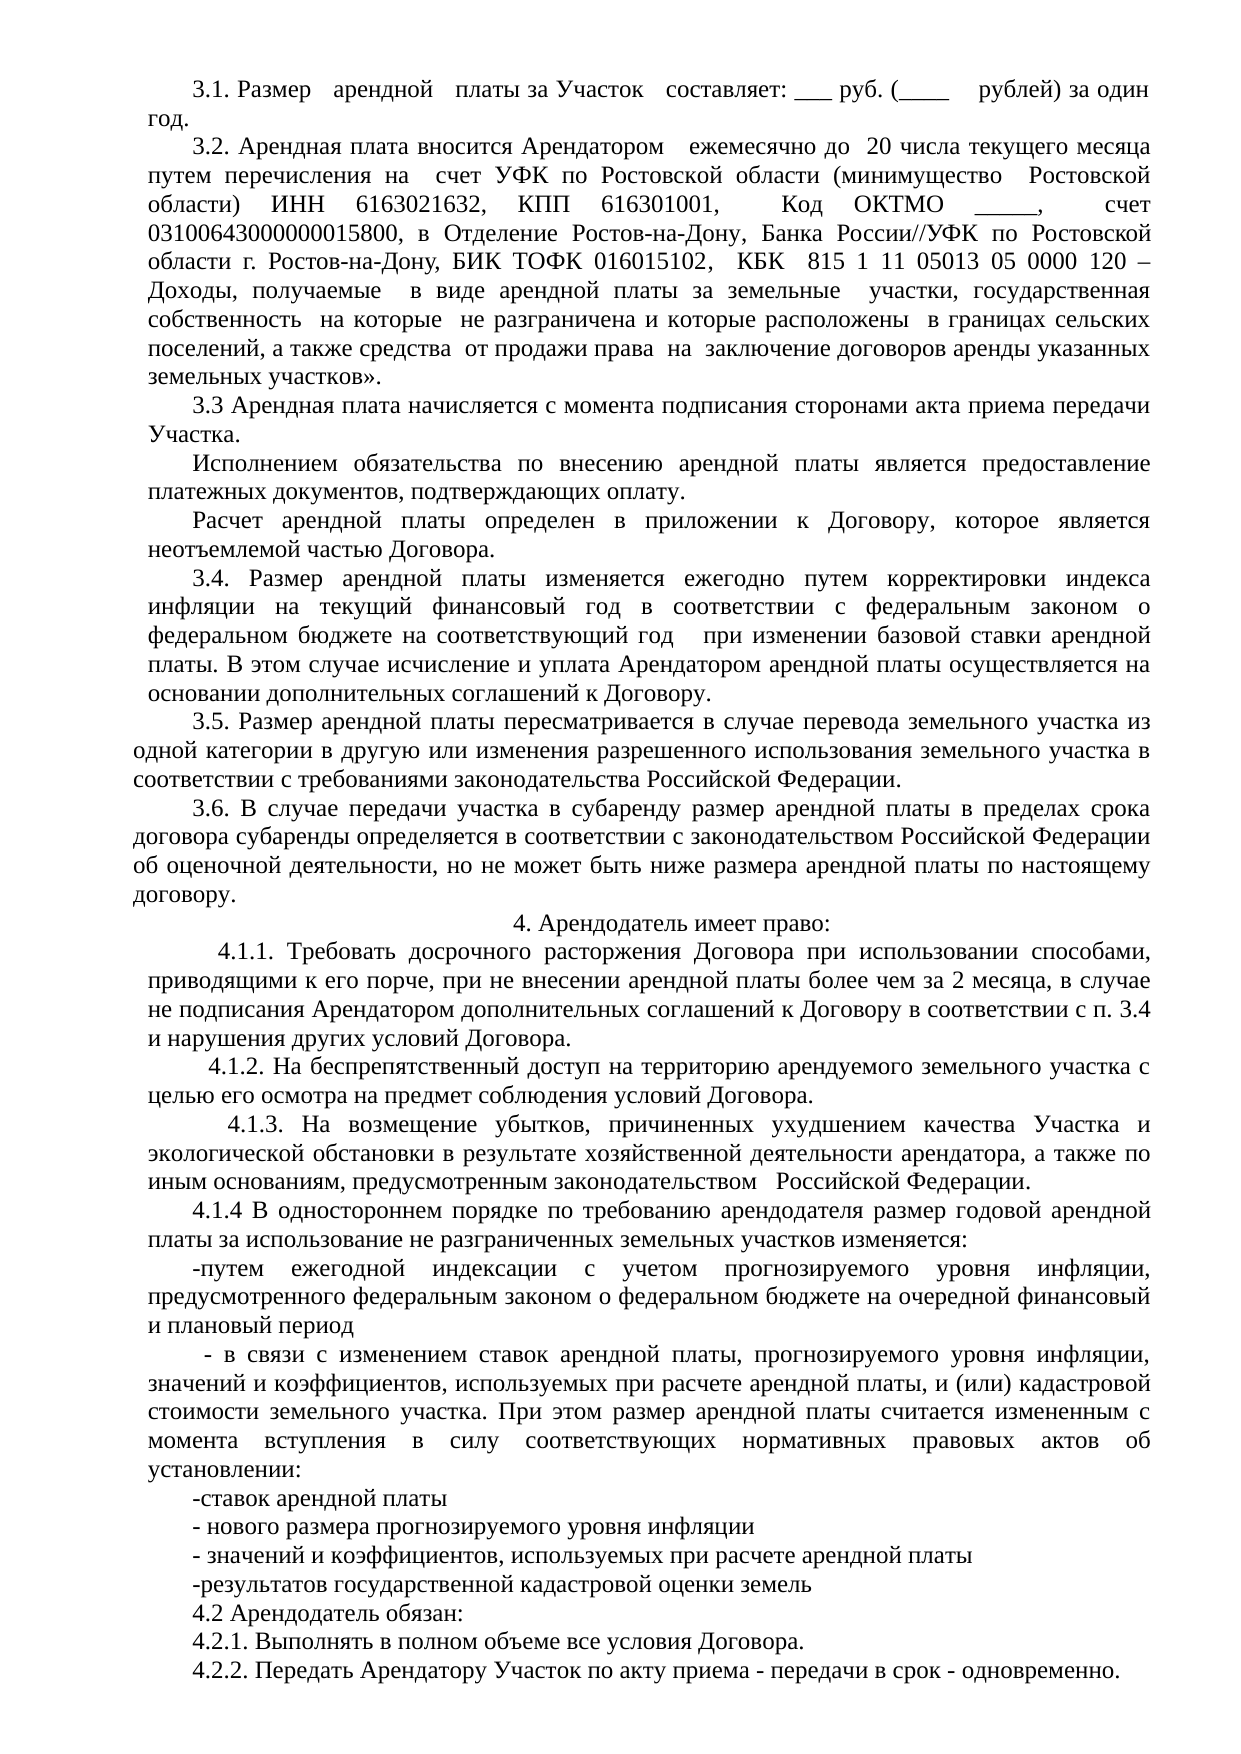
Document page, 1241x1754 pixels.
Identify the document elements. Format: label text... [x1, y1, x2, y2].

text - нового размера прогнозируемого уровня инфляции [148, 1511, 1152, 1540]
text -путем ежегодной индексации с учетом прогнозируемого уровня инфляции, предусмотренного федеральным законом о федеральном бюджете на очередной финансовый и плановый период [148, 1253, 1152, 1339]
text - в связи с изменением ставок арендной платы, прогнозируемого уровня инфляции, значений и коэффициентов, используемых при расчете арендной платы, и (или) кадастровой стоимости земельного участка. При этом размер арендной платы считается измененным с момента вступления в силу соответствующих нормативных правовых актов об установлении: [148, 1339, 1152, 1483]
text 3.1. Размер арендной платы за Участок составляет: ___ руб. (____ рублей) за один год. [148, 74, 1152, 131]
text Расчет арендной платы определен в приложении к Договору, которое является неотъемлемой частью Договора. [148, 505, 1152, 563]
text 4.1.2. На беспрепятственный доступ на территорию арендуемого земельного участка с целью его осмотра на предмет соблюдения условий Договора. [148, 1051, 1152, 1109]
text 3.2. Арендная плата вносится Арендатором ежемесячно до 20 числа текущего месяца путем перечисления на счет УФК по Ростовской области (минимущество Ростовской области) ИНН 6163021632, КПП 616301001, Код ОКТМО _____, счет 03100643000000015800, в Отделение Ростов-на-Дону, Банка России//УФК по Ростовской области г. Ростов-на-Дону, БИК ТОФК 016015102, КБК 815 1 11 05013 05 0000 120 – Доходы, получаемые в виде арендной платы за земельные участки, государственная собственность на которые не разграничена и которые расположены в границах сельских поселений, а также средства от продажи права на заключение договоров аренды указанных земельных участков». [148, 131, 1152, 390]
text 4.1.1. Требовать досрочного расторжения Договора при использовании способами, приводящими к его порче, при не внесении арендной платы более чем за 2 месяца, в случае не подписания Арендатором дополнительных соглашений к Договору в соответствии с п. 3.4 и нарушения других условий Договора. [148, 936, 1152, 1051]
text 3.3 Арендная плата начисляется с момента подписания сторонами акта приема передачи Участка. [148, 390, 1152, 448]
text -ставок арендной платы [148, 1483, 1152, 1511]
text 3.5. Размер арендной платы пересматривается в случае перевода земельного участка из одной категории в другую или изменения разрешенного использования земельного участка в соответствии с требованиями законодательства Российской Федерации. [133, 706, 1152, 793]
text 4.2 Арендодатель обязан: [148, 1598, 1152, 1626]
text 4.2.1. Выполнять в полном объеме все условия Договора. [148, 1626, 1152, 1655]
text - значений и коэффициентов, используемых при расчете арендной платы [148, 1540, 1152, 1569]
text 4. Арендодатель имеет право: [148, 908, 1152, 936]
text 4.1.3. На возмещение убытков, причиненных ухудшением качества Участка и экологической обстановки в результате хозяйственной деятельности арендатора, а также по иным основаниям, предусмотренным законодательством Российской Федерации. [148, 1109, 1152, 1195]
text Исполнением обязательства по внесению арендной платы является предоставление платежных документов, подтверждающих оплату. [148, 448, 1152, 505]
text 3.4. Размер арендной платы изменяется ежегодно путем корректировки индекса инфляции на текущий финансовый год в соответствии с федеральным законом о федеральном бюджете на соответствующий год при изменении базовой ставки арендной платы. В этом случае исчисление и уплата Арендатором арендной платы осуществляется на основании дополнительных соглашений к Договору. [148, 563, 1152, 706]
text 4.2.2. Передать Арендатору Участок по акту приема - передачи в срок - одновременно. [148, 1655, 1152, 1684]
text -результатов государственной кадастровой оценки земель [148, 1569, 1152, 1598]
text 3.6. В случае передачи участка в субаренду размер арендной платы в пределах срока договора субаренды определяется в соответствии с законодательством Российской Федерации об оценочной деятельности, но не может быть ниже размера арендной платы по настоящему договору. [133, 793, 1152, 908]
text 4.1.4 В одностороннем порядке по требованию арендодателя размер годовой арендной платы за использование не разграниченных земельных участков изменяется: [148, 1195, 1152, 1253]
